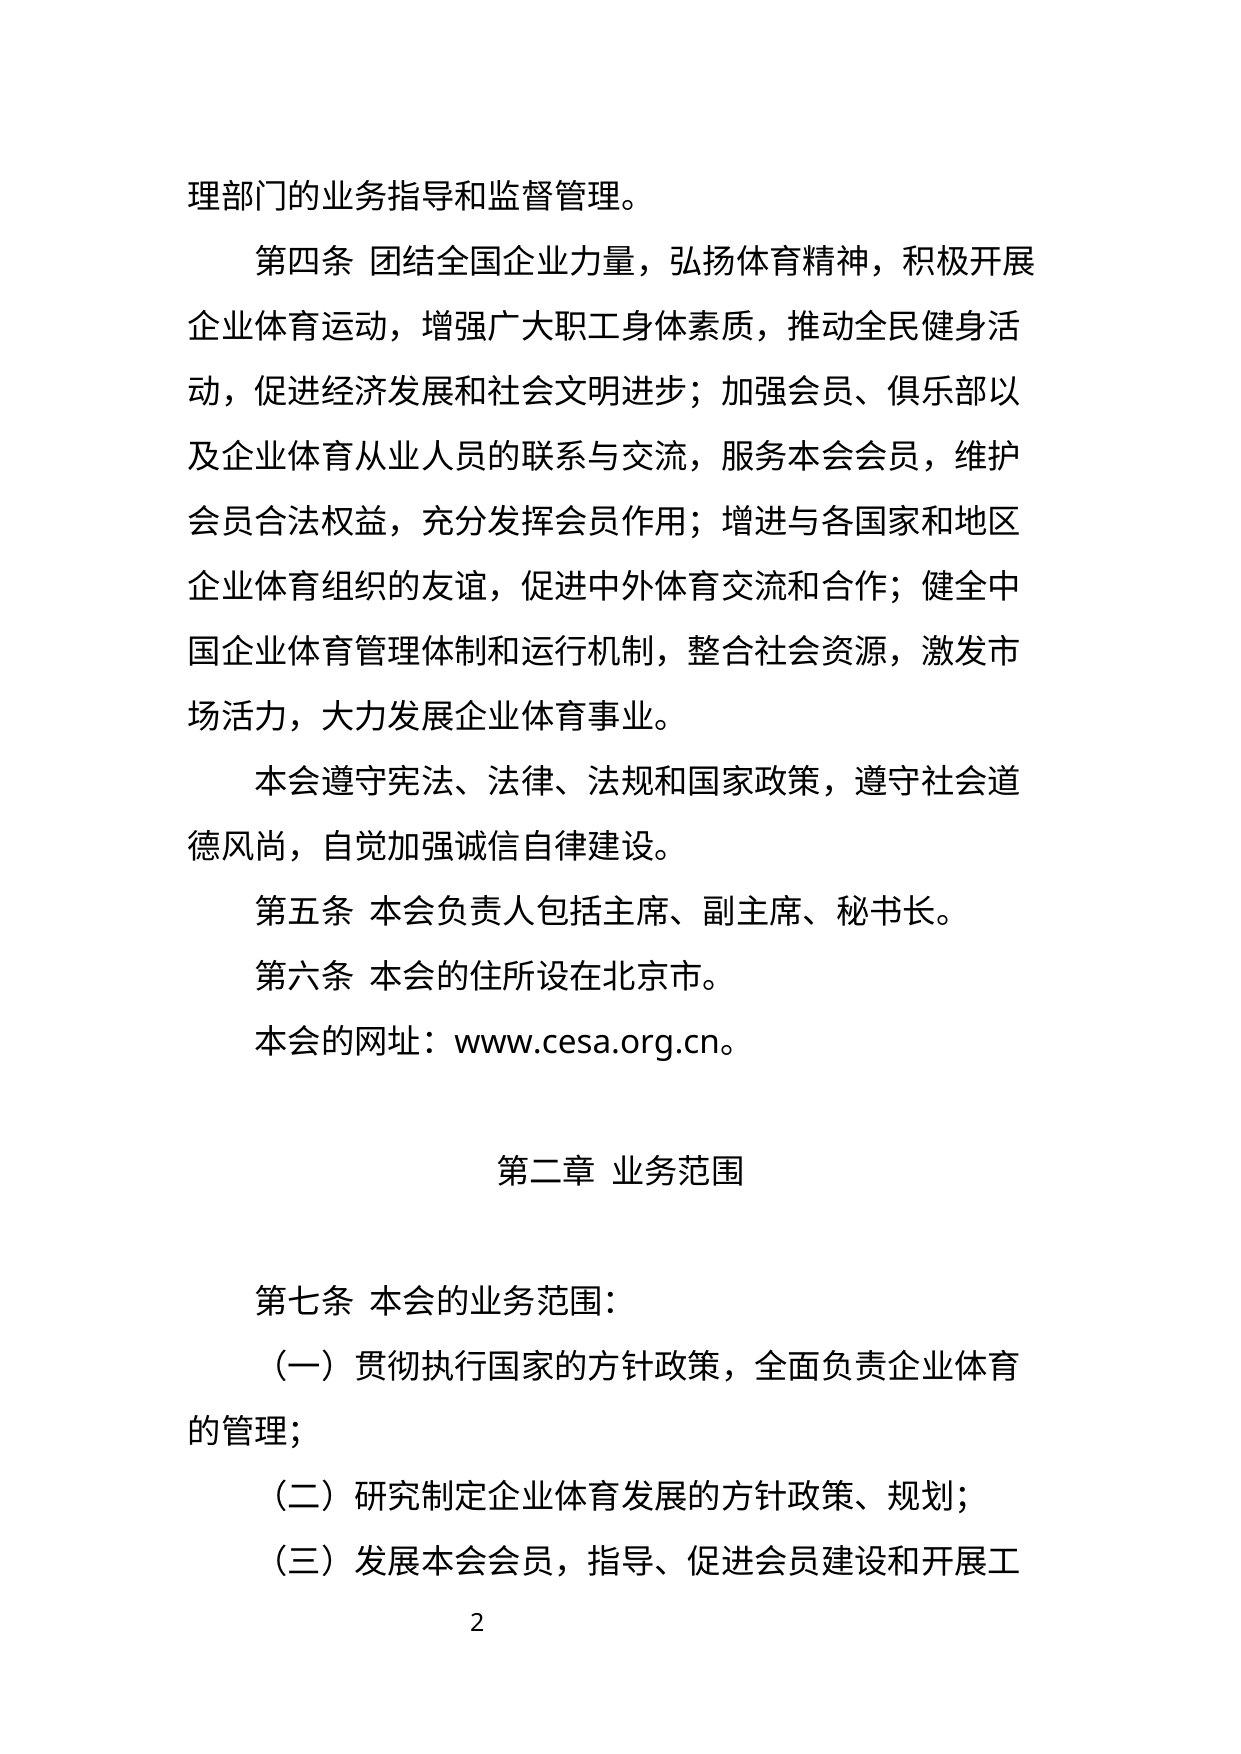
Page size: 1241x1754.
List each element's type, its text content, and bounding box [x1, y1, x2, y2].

text 第五条 本会负责人包括主席、副主席、秘书长。 [187, 877, 1053, 942]
text 第七条 本会的业务范围： [187, 1267, 1053, 1332]
text 本会遵守宪法、法律、法规和国家政策，遵守社会道德风尚，自觉加强诚信自律建设。 [187, 747, 1053, 877]
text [187, 1527, 1053, 1592]
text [187, 162, 1053, 227]
text 第四条 团结全国企业力量，弘扬体育精神，积极开展企业体育运动，增强广大职工身体素质，推动全民健身活动，促进经济发展和社会文明进步；加强会员、俱乐部以及企业体育从业人员的联系与交流，服务本会会员，维护会员合法权益，充分发挥会员作用；增进与各国家和地区企业体育组织的友谊，促进中外体育交流和合作；健全中国企业体育管理体制和运行机制，整合社会资源，激发市场活力，大力发展企业体育事业。 [187, 227, 1053, 747]
text 本会的网址：www.cesa.org.cn。 [187, 1007, 1053, 1072]
text 第二章 业务范围 [187, 1137, 1053, 1202]
text （一）贯彻执行国家的方针政策，全面负责企业体育的管理； [187, 1332, 1053, 1462]
text （二）研究制定企业体育发展的方针政策、规划； [187, 1462, 1053, 1527]
text 第六条 本会的住所设在北京市。 [187, 942, 1053, 1007]
